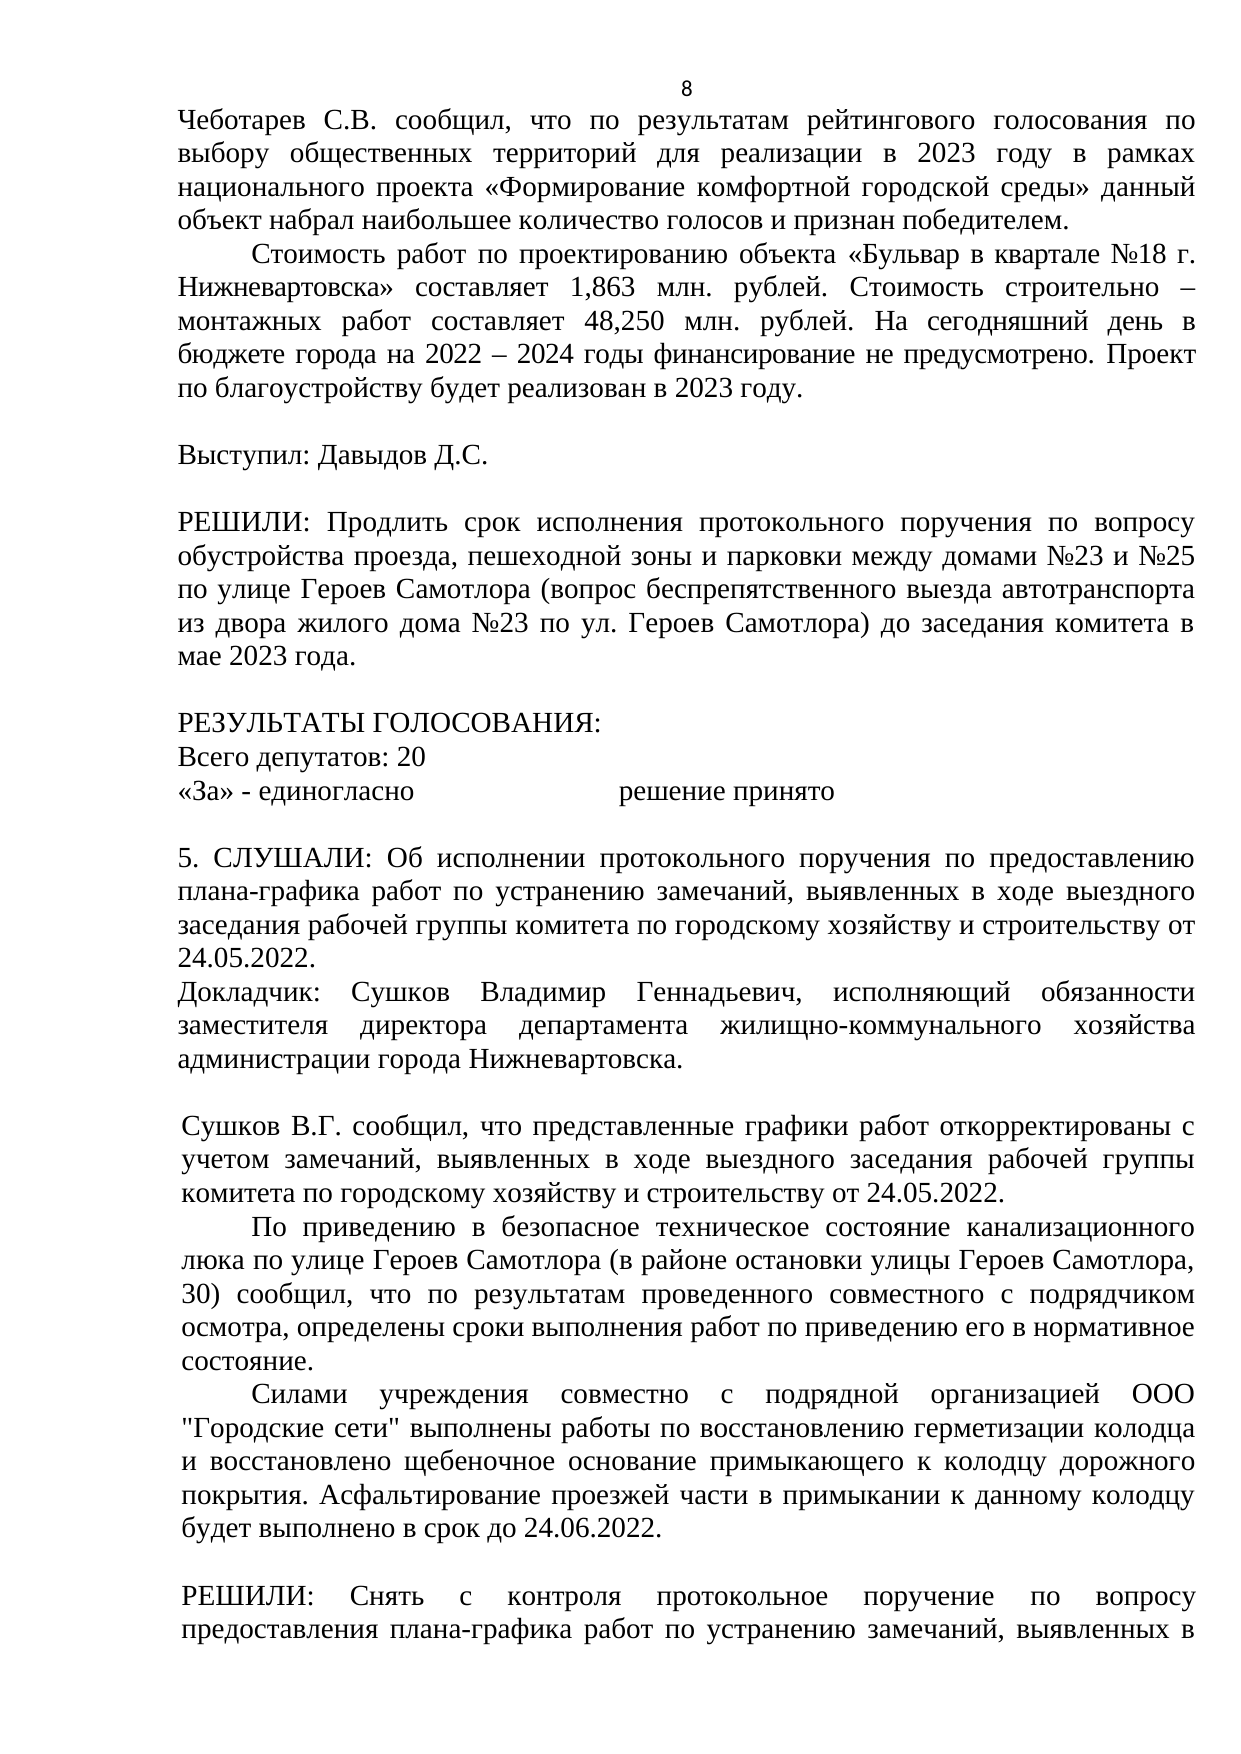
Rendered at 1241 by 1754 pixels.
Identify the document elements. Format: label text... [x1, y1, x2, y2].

text Стоимость работ по проектированию объекта «Бульвар в квартале №18 г. Нижневартовска» составляет 1,863 млн. рублей. Стоимость строительно – монтажных работ составляет 48,250 млн. рублей. На сегодняшний день в бюджете города на 2022 – 2024 годы финансирование не предусмотрено. Проект по благоустройству будет реализован в 2023 году. [177, 236, 1196, 404]
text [181, 1578, 1196, 1645]
text Силами учреждения совместно с подрядной организацией ООО "Городские сети" выполнены работы по восстановлению герметизации колодца и восстановлено щебеночное основание примыкающего к колодцу дорожного покрытия. Асфальтирование проезжей части в примыкании к данному колодцу будет выполнено в срок до 24.06.2022. [181, 1376, 1196, 1544]
text По приведению в безопасное техническое состояние канализационного люка по улице Героев Самотлора (в районе остановки улицы Героев Самотлора, 30) сообщил, что по результатам проведенного совместного с подрядчиком осмотра, определены сроки выполнения работ по приведению его в нормативное состояние. [181, 1209, 1196, 1376]
text «За» - единогласно решение принято [177, 773, 1196, 806]
text Чеботарев С.В. сообщил, что по результатам рейтингового голосования по выбору общественных территорий для реализации в 2023 году в рамках национального проекта «Формирование комфортной городской среды» данный объект набрал наибольшее количество голосов и признан победителем. [177, 102, 1196, 236]
text РЕШИЛИ: Продлить срок исполнения протокольного поручения по вопросу обустройства проезда, пешеходной зоны и парковки между домами №23 и №25 по улице Героев Самотлора (вопрос беспрепятственного выезда автотранспорта из двора жилого дома №23 по ул. Героев Самотлора) до заседания комитета в мае 2023 года. [177, 504, 1196, 672]
text Докладчик: Сушков Владимир Геннадьевич, исполняющий обязанности заместителя директора департамента жилищно-коммунального хозяйства администрации города Нижневартовска. [177, 974, 1196, 1074]
text РЕЗУЛЬТАТЫ ГОЛОСОВАНИЯ: [177, 706, 1196, 739]
text 5. СЛУШАЛИ: Об исполнении протокольного поручения по предоставлению плана-графика работ по устранению замечаний, выявленных в ходе выездного заседания рабочей группы комитета по городскому хозяйству и строительству от 24.05.2022. [177, 840, 1196, 974]
text Выступил: Давыдов Д.С. [177, 437, 1196, 471]
text Всего депутатов: 20 [177, 739, 1196, 773]
text Сушков В.Г. сообщил, что представленные графики работ откорректированы с учетом замечаний, выявленных в ходе выездного заседания рабочей группы комитета по городскому хозяйству и строительству от 24.05.2022. [181, 1108, 1196, 1209]
